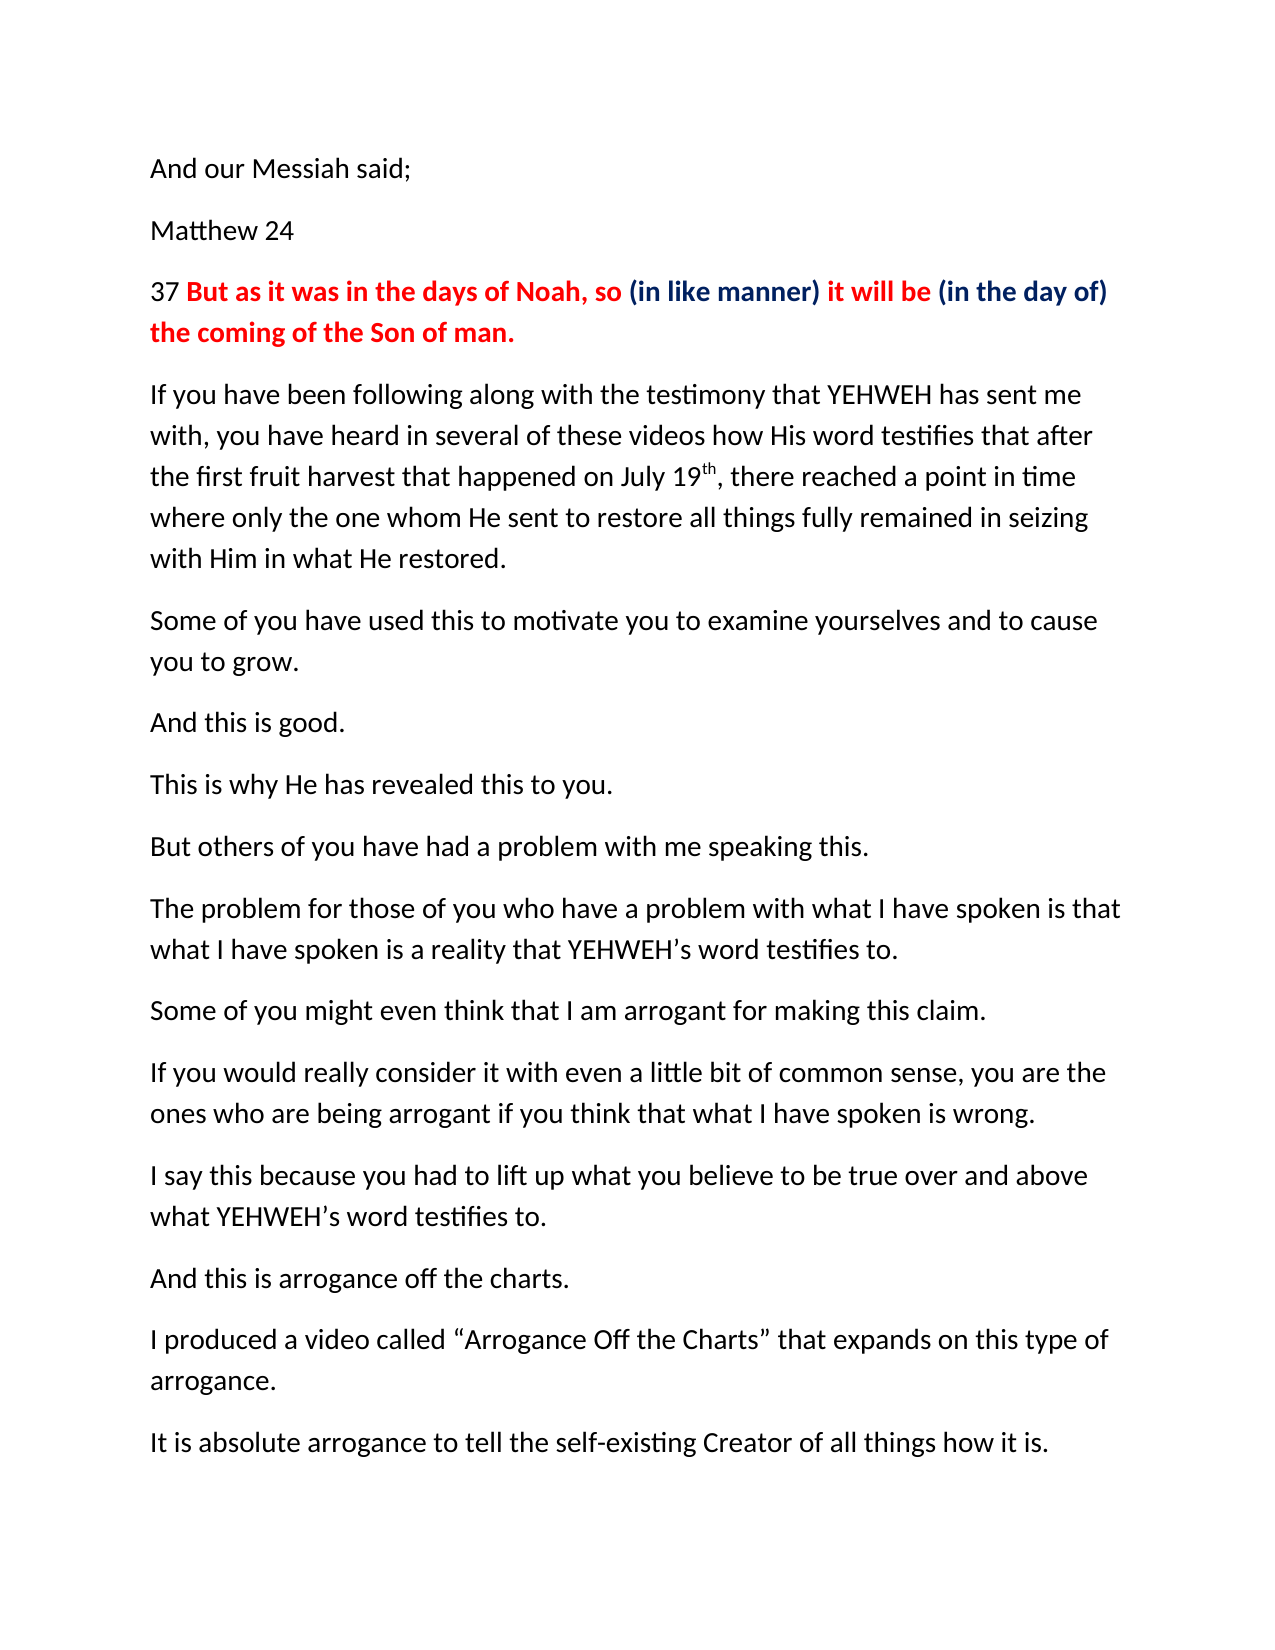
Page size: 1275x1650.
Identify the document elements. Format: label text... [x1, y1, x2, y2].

text But others of you have had a problem with me speaking this. [150, 828, 1125, 864]
text 37 But as it was in the days of Noah, so (in like manner) it will be (in the day of) the coming of the Son of man. [150, 273, 1125, 350]
text If you have been following along with the testimony that YEHWEH has sent me with, you have heard in several of these videos how His word testifies that after the first fruit harvest that happened on July 19th, there reached a point in time where only the one whom He sent to restore all things fully remained in seizing with Him in what He restored. [150, 376, 1125, 576]
text And this is good. [150, 704, 1125, 740]
text Some of you might even think that I am arrogant for making this claim. [150, 992, 1125, 1028]
text Matthew 24 [150, 212, 1125, 247]
text The problem for those of you who have a problem with what I have spoken is that what I have spoken is a reality that YEHWEH’s word testifies to. [150, 890, 1125, 966]
text I say this because you had to lift up what you believe to be true over and above what YEHWEH’s word testifies to. [150, 1157, 1125, 1233]
text And our Messiah said; [150, 150, 1125, 186]
text I produced a video called “Arrogance Off the Charts” that expands on this type of arrogance. [150, 1321, 1125, 1398]
text Some of you have used this to motivate you to examine yourselves and to cause you to grow. [150, 602, 1125, 678]
text If you would really consider it with even a little bit of common sense, you are the ones who are being arrogant if you think that what I have spoken is wrong. [150, 1054, 1125, 1131]
text It is absolute arrogance to tell the self-existing Creator of all things how it is. [150, 1424, 1125, 1460]
text This is why He has revealed this to you. [150, 766, 1125, 802]
text And this is arrogance off the charts. [150, 1260, 1125, 1295]
